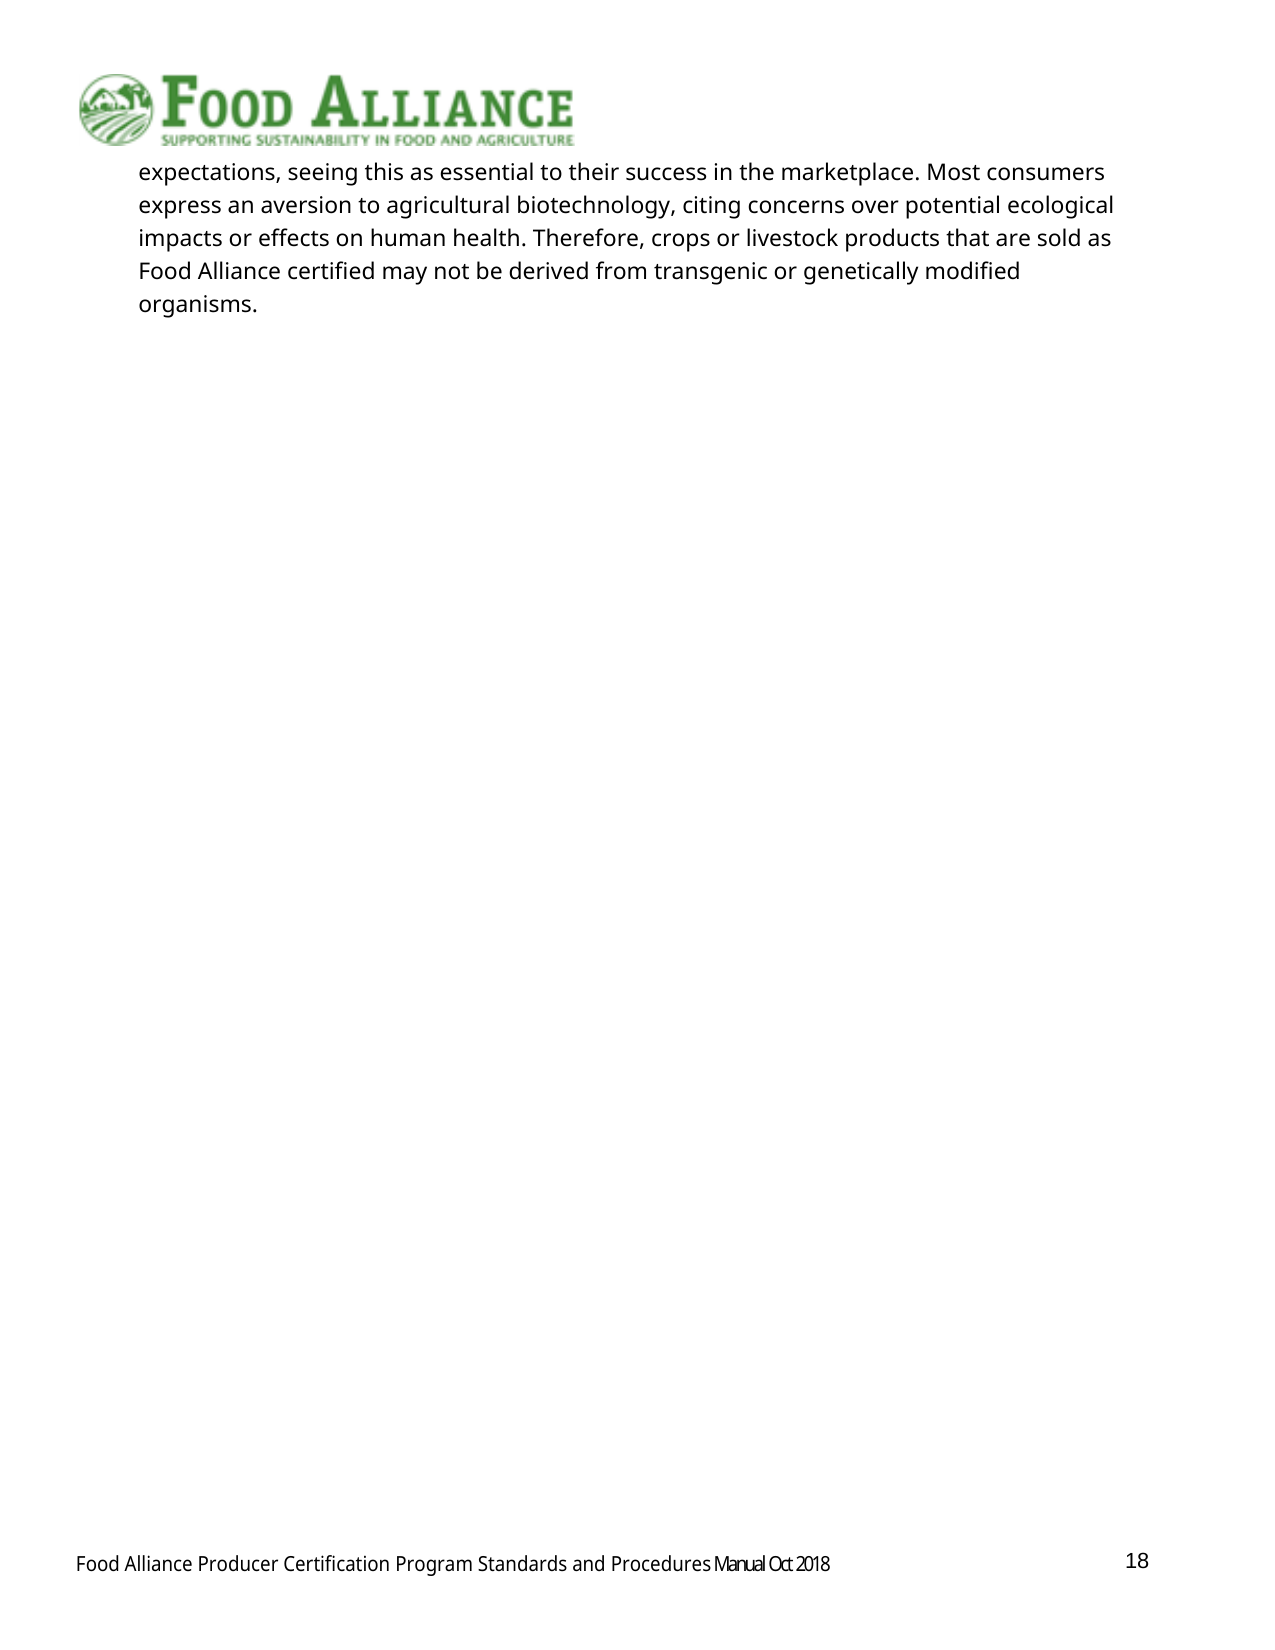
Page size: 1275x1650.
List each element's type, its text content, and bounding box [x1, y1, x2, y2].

picture [78, 74, 575, 146]
